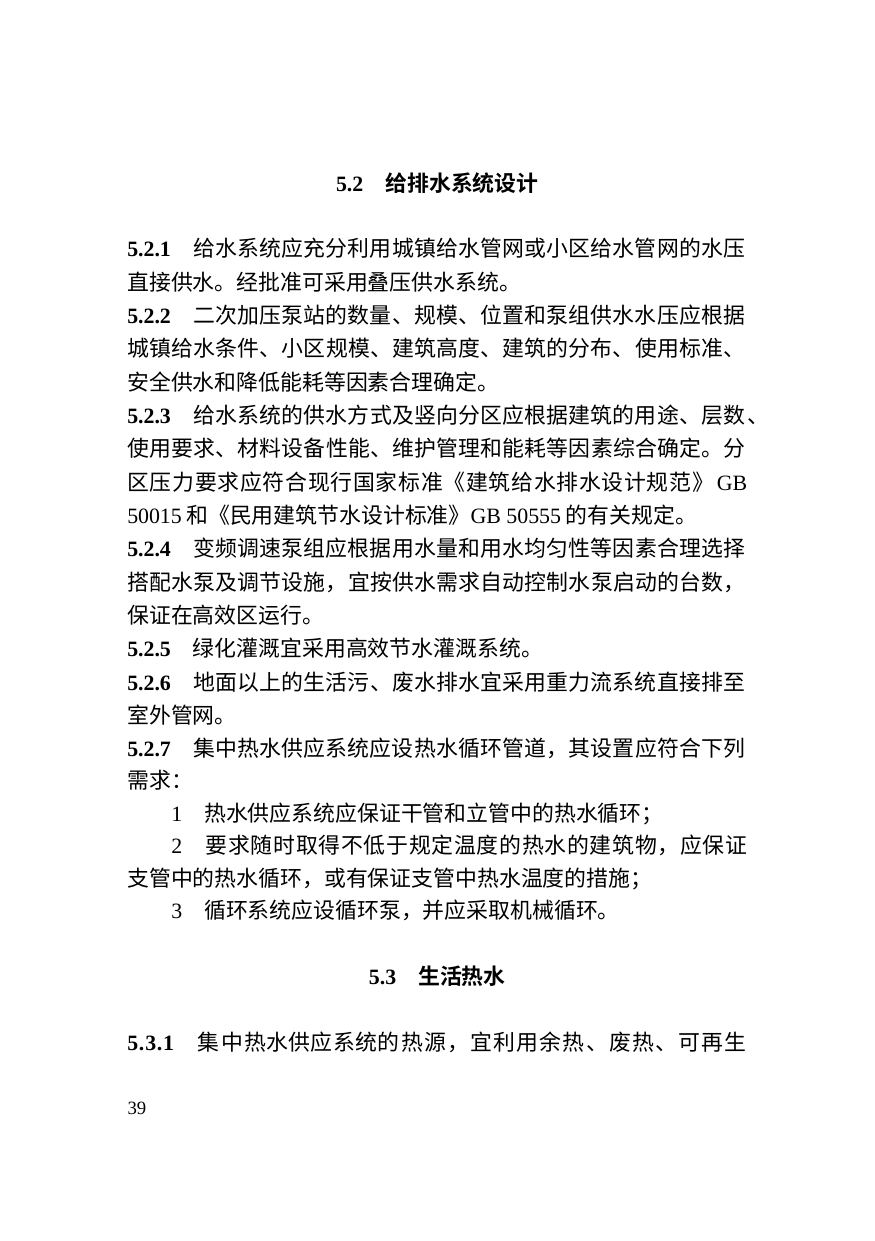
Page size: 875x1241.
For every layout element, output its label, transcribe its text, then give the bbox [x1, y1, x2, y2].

list 5.2.1 给水系统应充分利用城镇给水管网或小区给水管网的水压直接供水。经批准可采用叠压供水系统。 [127, 230, 747, 297]
text 1 热水供应系统应保证干管和立管中的热水循环； [127, 795, 747, 828]
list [127, 1024, 747, 1057]
text 5.2.7 集中热水供应系统应设热水循环管道，其设置应符合下列需求： [127, 730, 747, 795]
list 5.2.4 变频调速泵组应根据用水量和用水均匀性等因素合理选择搭配水泵及调节设施，宜按供水需求自动控制水泵启动的台数，保证在高效区运行。 [127, 530, 747, 630]
list 5.2.6 地面以上的生活污、废水排水宜采用重力流系统直接排至室外管网。 [127, 663, 747, 730]
list 5.2.3 给水系统的供水方式及竖向分区应根据建筑的用途、层数、使用要求、材料设备性能、维护管理和能耗等因素综合确定。分区压力要求应符合现行国家标准《建筑给水排水设计规范》GB 50015和《民用建筑节水设计标准》GB 50555的有关规定。 [127, 397, 747, 530]
list 5.2.2 二次加压泵站的数量、规模、位置和泵组供水水压应根据城镇给水条件、小区规模、建筑高度、建筑的分布、使用标准、安全供水和降低能耗等因素合理确定。 [127, 297, 747, 397]
list 5.2.5 绿化灌溉宜采用高效节水灌溉系统。 [127, 630, 747, 663]
text 3 循环系统应设循环泵，并应采取机械循环。 [127, 893, 747, 925]
text 2 要求随时取得不低于规定温度的热水的建筑物，应保证支管中的热水循环，或有保证支管中热水温度的措施； [127, 828, 747, 893]
list 5.3 生活热水 [127, 958, 747, 991]
list 5.2 给排水系统设计 [127, 164, 747, 198]
